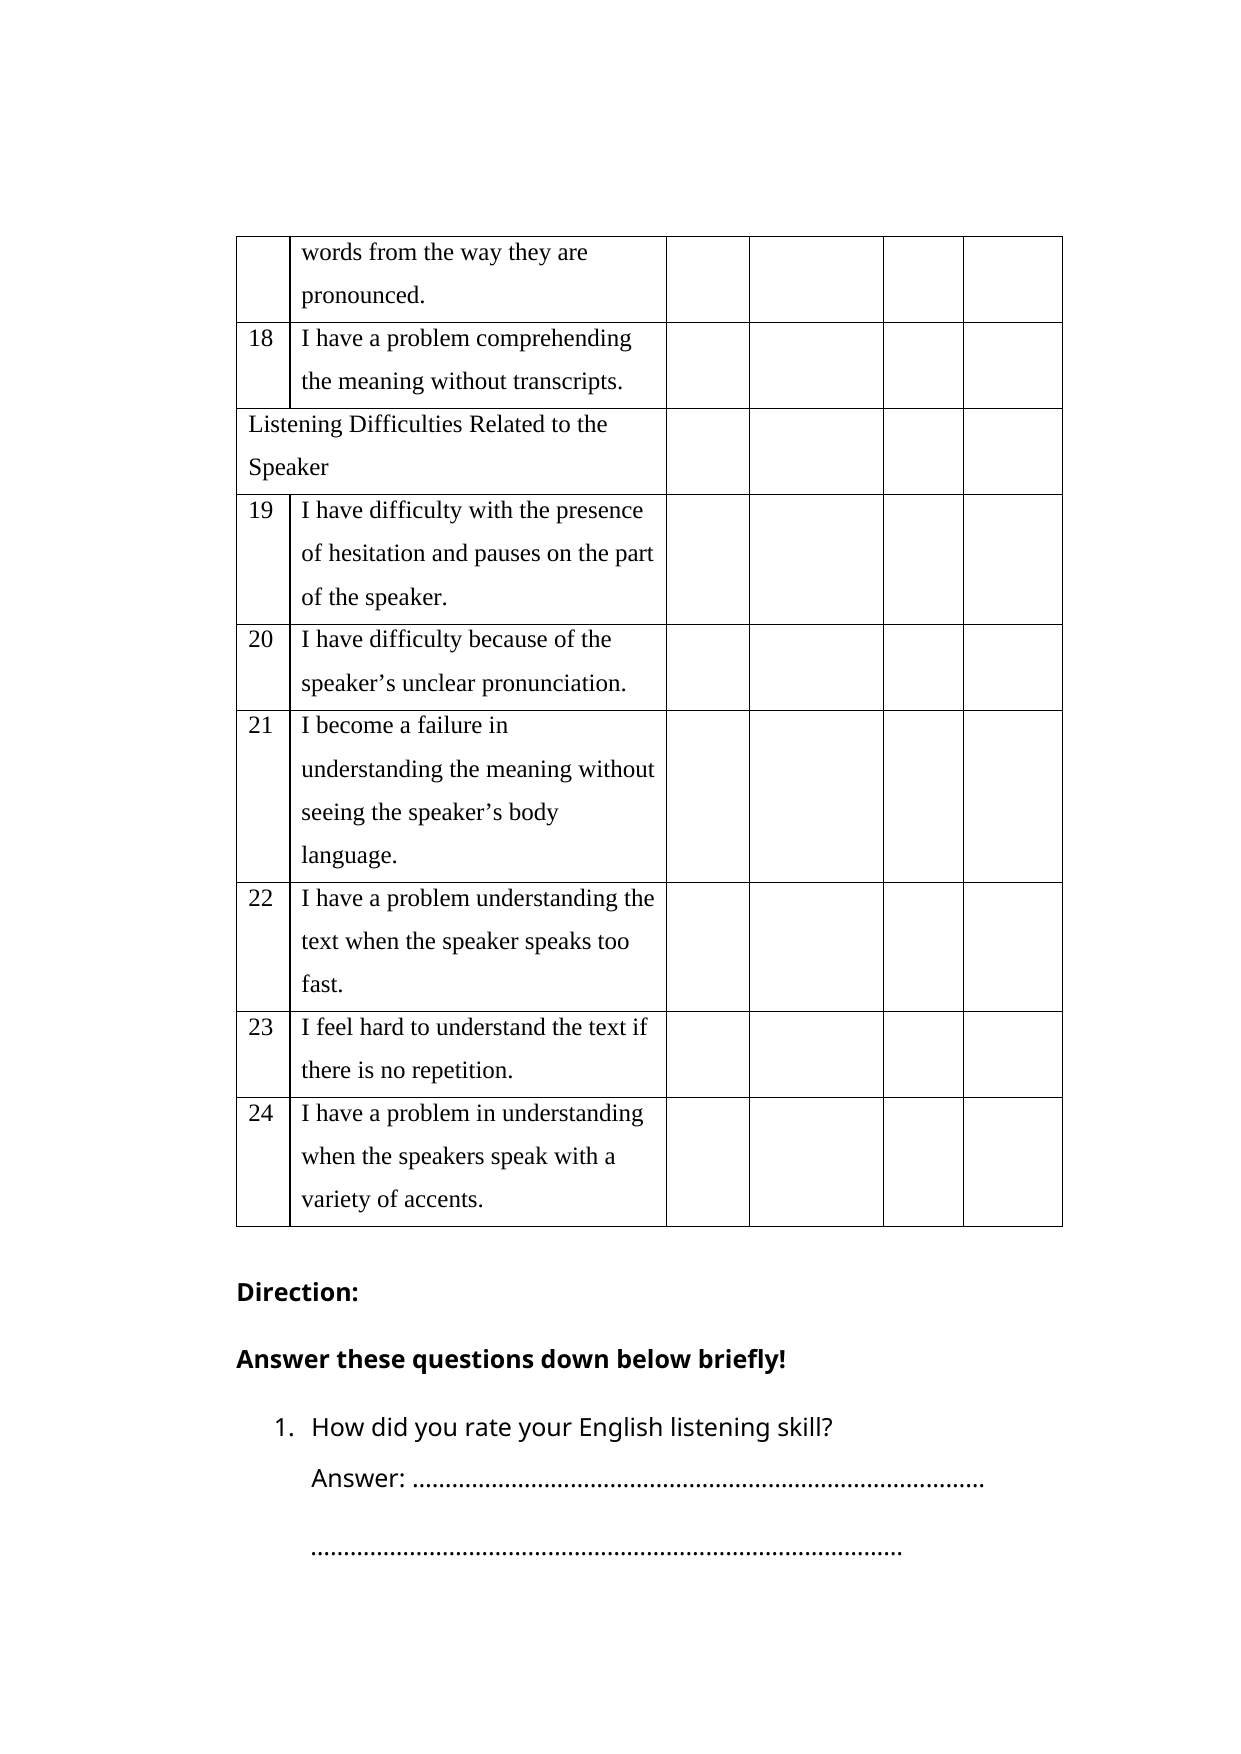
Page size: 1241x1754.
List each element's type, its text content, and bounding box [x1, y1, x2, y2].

table_cell [964, 1098, 1062, 1226]
table_cell [884, 1012, 963, 1097]
table_cell [750, 711, 883, 882]
table_cell [667, 625, 749, 709]
table_cell [667, 883, 749, 1011]
table_cell [667, 237, 749, 322]
table_cell [964, 883, 1062, 1011]
table_cell [964, 1012, 1062, 1097]
table_cell I feel hard to understand the text if there is no repetition. [291, 1012, 666, 1097]
table_cell [750, 883, 883, 1011]
table_cell [667, 711, 749, 882]
table_cell [884, 1098, 963, 1226]
table_cell [667, 495, 749, 623]
table_cell [750, 1012, 883, 1097]
table_cell [750, 1098, 883, 1226]
table_cell 24 [237, 1098, 289, 1226]
table_cell 18 [237, 323, 289, 408]
table_cell I have difficulty because of the speaker’s unclear pronunciation. [291, 625, 666, 709]
table_cell [750, 625, 883, 709]
table_cell I have a problem in understanding when the speakers speak with a variety of accents. [291, 1098, 666, 1226]
table_cell [884, 237, 963, 322]
table_cell [667, 1012, 749, 1097]
table_cell [964, 711, 1062, 882]
table_cell [884, 409, 963, 494]
table_cell [964, 625, 1062, 709]
table_cell [667, 1098, 749, 1226]
table_cell [667, 323, 749, 408]
text Direction: [236, 1274, 1063, 1308]
table_cell I have difficulty with the presence of hesitation and pauses on the part of the speaker. [291, 495, 666, 623]
table_cell [964, 323, 1062, 408]
table_cell [750, 409, 883, 494]
table_cell 23 [237, 1012, 289, 1097]
table_cell 19 [237, 495, 289, 623]
table_cell [884, 711, 963, 882]
table_cell 17 [237, 237, 289, 322]
table_cell I become a failure in understanding the meaning without seeing the speaker’s body language. [291, 711, 666, 882]
table_cell [884, 495, 963, 623]
table_cell [750, 323, 883, 408]
table_cell [750, 495, 883, 623]
text Answer these questions down below briefly! [236, 1342, 1063, 1376]
table_cell [964, 495, 1062, 623]
text ……………………………………………………………………………… [310, 1528, 1063, 1562]
table_cell [884, 625, 963, 709]
list How did you rate your English listening skill? [274, 1409, 1063, 1444]
table_cell [884, 883, 963, 1011]
table_cell 20 [237, 625, 289, 709]
table_cell I have a problem comprehending the meaning without transcripts. [291, 323, 666, 408]
table_cell 21 [237, 711, 289, 882]
table_cell [667, 409, 749, 494]
table_cell 22 [237, 883, 289, 1011]
table_cell [750, 237, 883, 322]
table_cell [291, 237, 666, 322]
table_cell [964, 409, 1062, 494]
table_cell I have a problem understanding the text when the speaker speaks too fast. [291, 883, 666, 1011]
list Answer: …………………………………………………………………………… [311, 1461, 1063, 1495]
table_cell [964, 237, 1062, 322]
table_cell [884, 323, 963, 408]
table_cell Listening Difficulties Related to the Speaker [237, 409, 666, 494]
